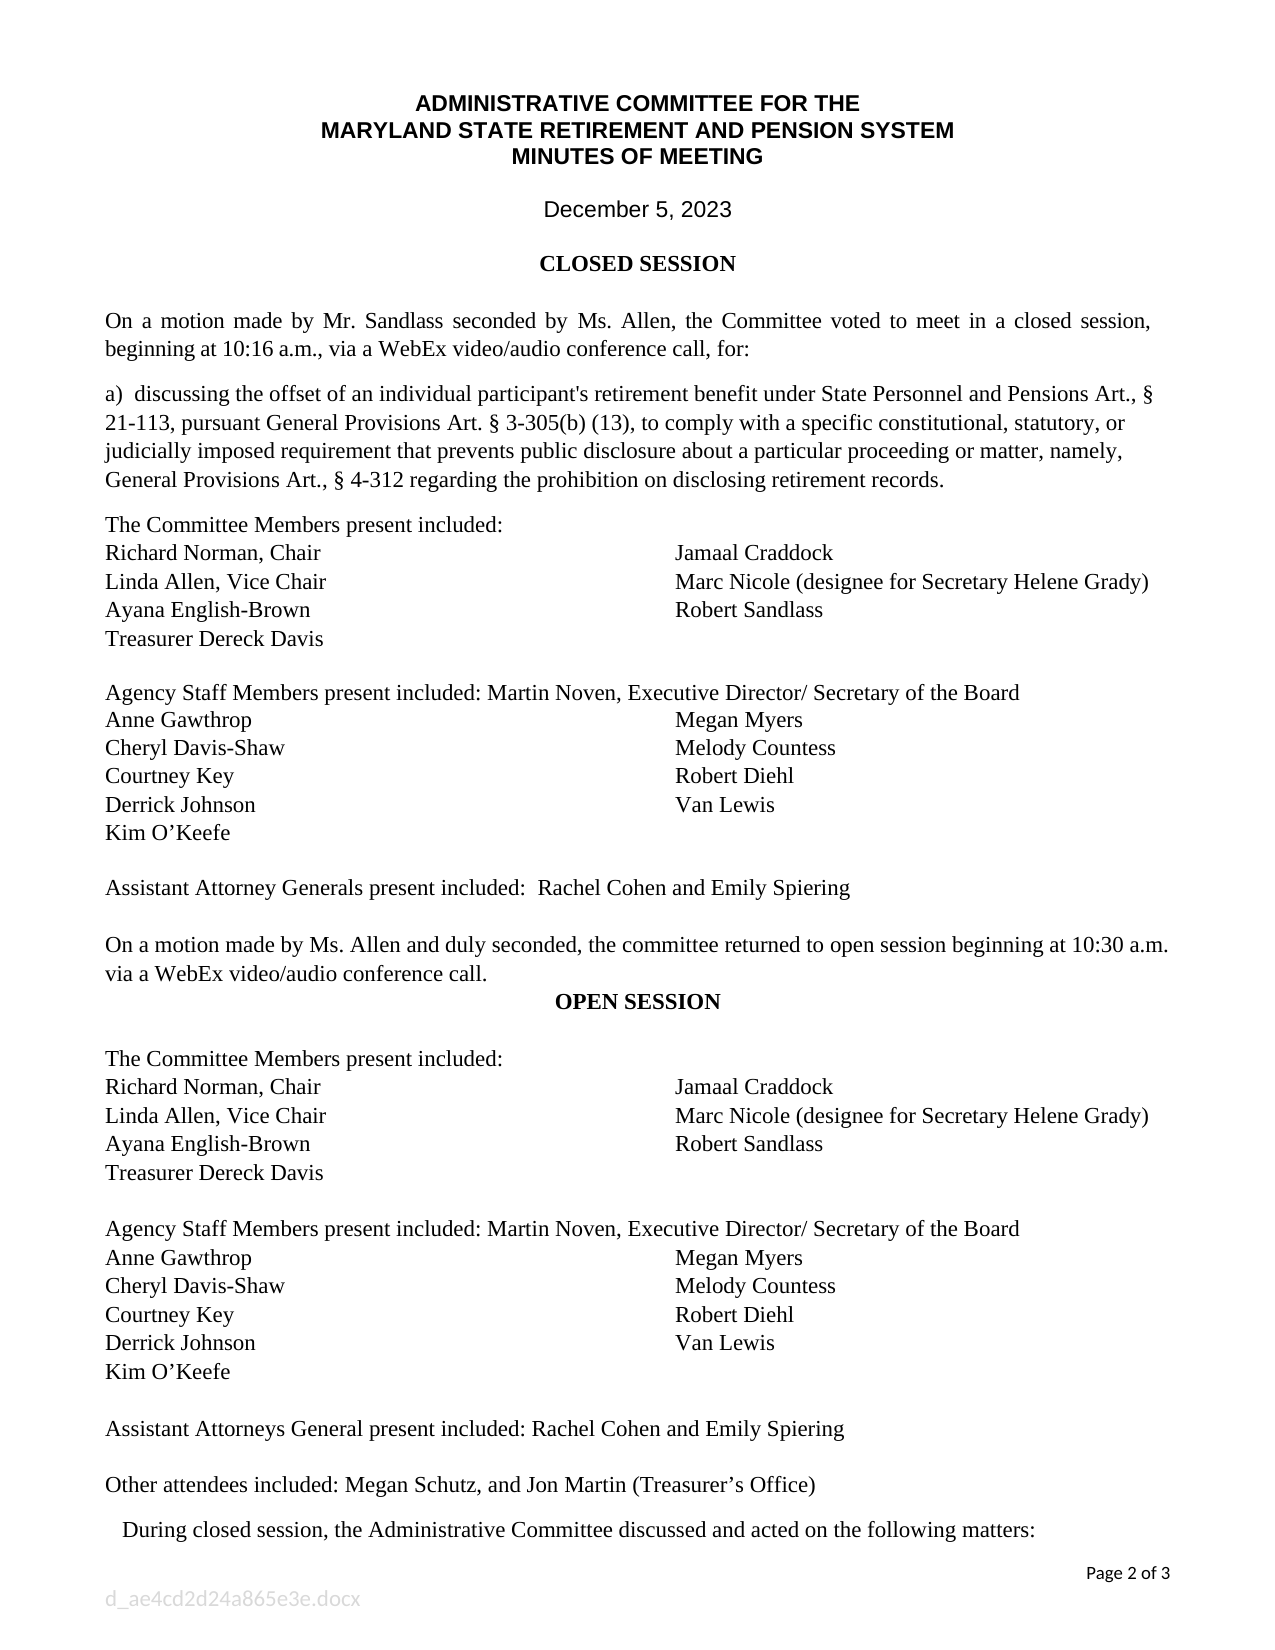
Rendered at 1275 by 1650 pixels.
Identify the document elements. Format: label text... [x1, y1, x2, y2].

text Cheryl Davis-Shaw [105, 1272, 600, 1299]
text Robert Sandlass [675, 1130, 1170, 1157]
text Linda Allen, Vice Chair [105, 568, 600, 594]
text Assistant Attorney Generals present included: Rachel Cohen and Emily Spiering [105, 874, 1170, 901]
text Melody Countess [675, 1272, 1170, 1299]
text Marc Nicole (designee for Secretary Helene Grady) [675, 1102, 1170, 1128]
text Richard Norman, Chair [105, 1073, 600, 1100]
text On a motion made by Ms. Allen and duly seconded, the committee returned to open session beginning at 10:30 a.m. via a WebEx video/audio conference call. [105, 931, 1170, 986]
text Megan Myers [675, 1244, 1170, 1270]
text Jamaal Craddock [675, 1073, 1170, 1100]
text Agency Staff Members present included: Martin Noven, Executive Director/ Secretary of the Board [105, 1216, 1170, 1242]
text Agency Staff Members present included: Martin Noven, Executive Director/ Secretary of the Board [105, 679, 1170, 706]
text Ayana English-Brown [105, 596, 600, 622]
table_header During closed session, the Administrative Committee discussed and acted on the following matters: [105, 1517, 1158, 1559]
text Derrick Johnson [105, 1329, 600, 1356]
text Courtney Key [105, 763, 600, 789]
text Richard Norman, Chair [105, 539, 600, 566]
text Robert Diehl [675, 1301, 1170, 1327]
text Closed Session [105, 250, 1170, 276]
text Linda Allen, Vice Chair [105, 1102, 600, 1128]
text On a motion made by Mr. Sandlass seconded by Ms. Allen, the Committee voted to meet in a closed session, beginning at 10:16 a.m., via a WebEx video/audio conference call, for: [105, 307, 1151, 362]
text Kim O’Keefe [105, 1358, 600, 1384]
text The Committee Members present included: [105, 1045, 1170, 1071]
text The Committee Members present included: [105, 511, 600, 537]
text Ayana English-Brown [105, 1130, 600, 1157]
text Assistant Attorneys General present included: Rachel Cohen and Emily Spiering [105, 1414, 1170, 1441]
text OPEN SESSION [105, 988, 1170, 1014]
text Anne Gawthrop [105, 1244, 600, 1270]
text Jamaal Craddock [675, 539, 1170, 566]
text Robert Sandlass [675, 596, 1170, 622]
text Other attendees included: Megan Schutz, and Jon Martin (Treasurer’s Office) [105, 1471, 1170, 1498]
text Megan Myers [675, 706, 1170, 732]
text Treasurer Dereck Davis [105, 624, 600, 651]
text Treasurer Dereck Davis [105, 1159, 600, 1185]
text Robert Diehl [675, 763, 1170, 789]
text Van Lewis [675, 1329, 1170, 1356]
text Anne Gawthrop [105, 706, 600, 732]
text a) discussing the offset of an individual participant's retirement benefit under State Personnel and Pensions Art., § 21-113, pursuant General Provisions Art. § 3-305(b) (13), to comply with a specific constitutional, statutory, or judicially imposed requirement that prevents public disclosure about a particular proceeding or matter, namely, General Provisions Art., § 4-312 regarding the prohibition on disclosing retirement records. [105, 380, 1170, 492]
text Kim O’Keefe [105, 819, 600, 846]
text Derrick Johnson [105, 791, 600, 817]
text Melody Countess [675, 734, 1170, 761]
text Cheryl Davis-Shaw [105, 734, 600, 761]
text Van Lewis [675, 791, 1170, 817]
text Marc Nicole (designee for Secretary Helene Grady) [675, 568, 1170, 594]
text Courtney Key [105, 1301, 600, 1327]
